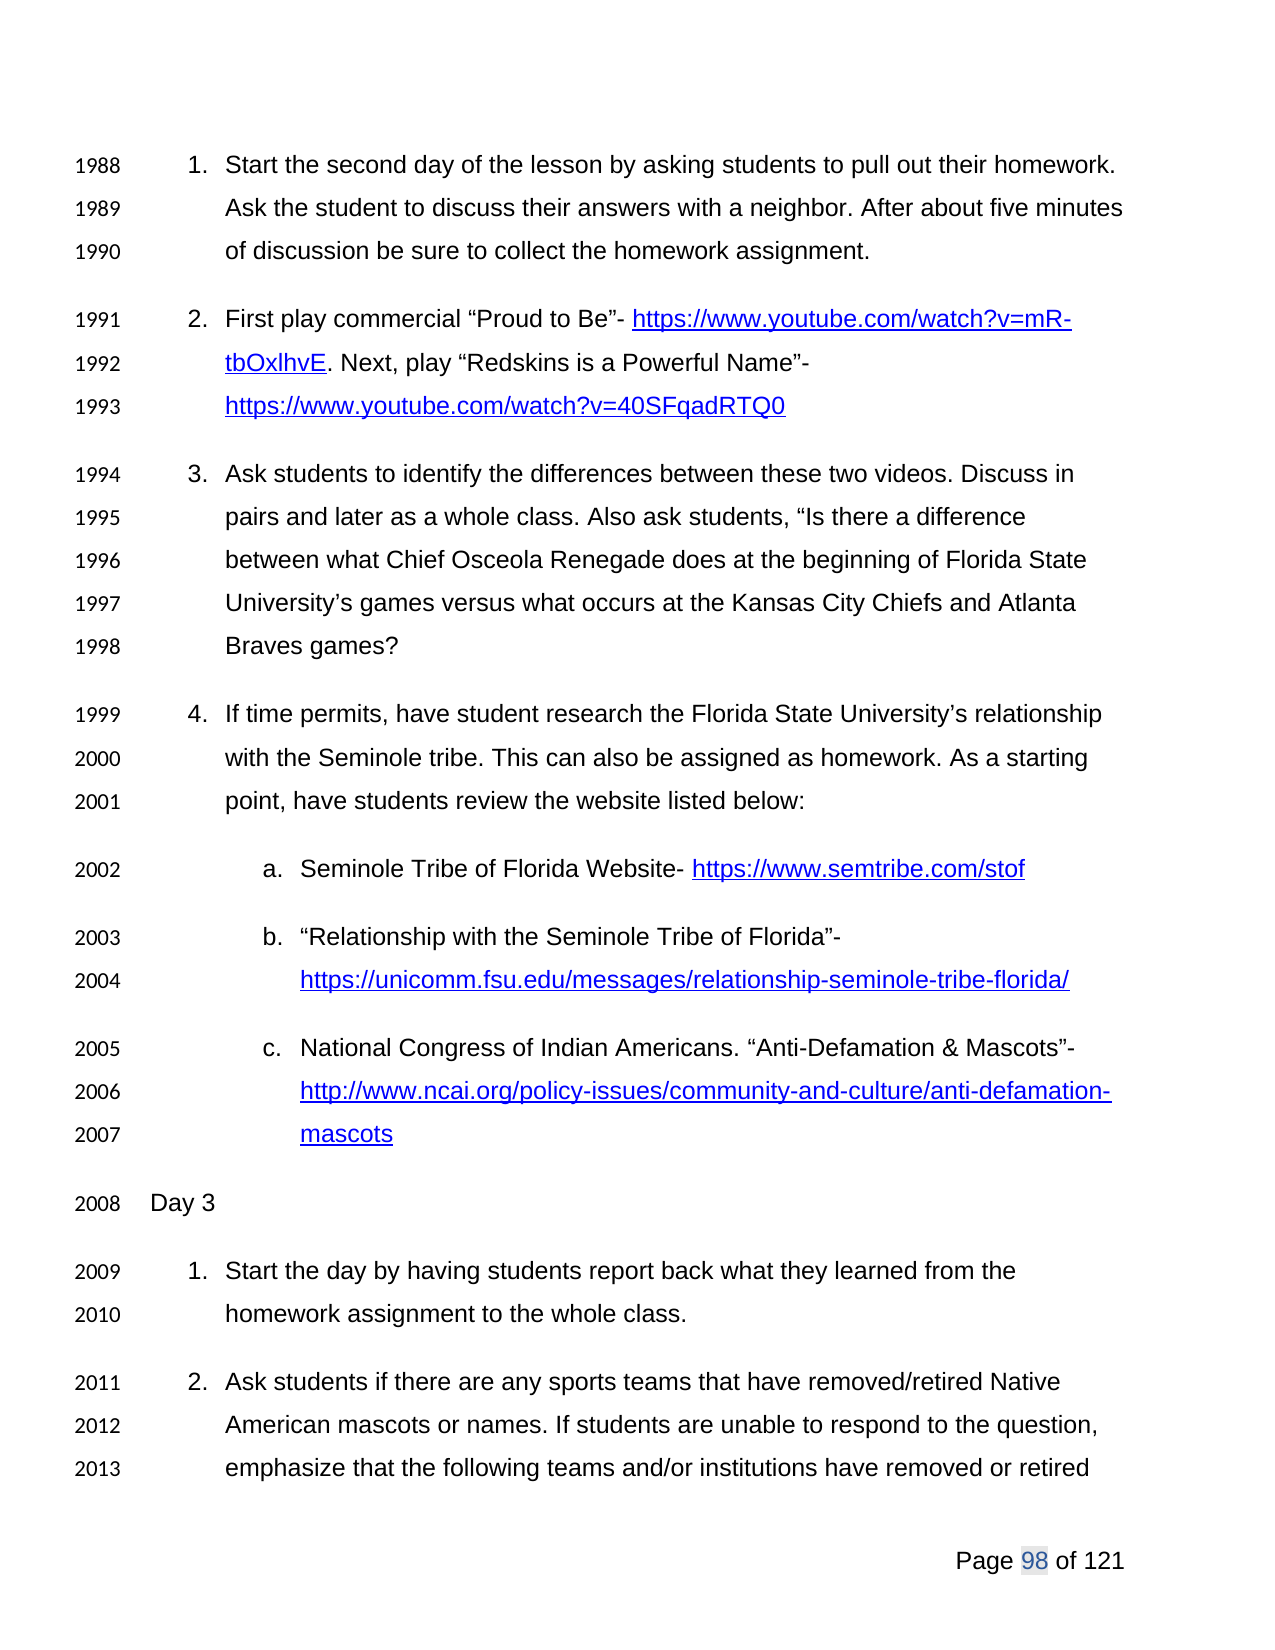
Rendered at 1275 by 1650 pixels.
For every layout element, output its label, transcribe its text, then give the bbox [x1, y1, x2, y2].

list Seminole Tribe of Florida Website- https://www.semtribe.com/stof [262, 854, 1125, 882]
list National Congress of Indian Americans. “Anti-Defamation & Mascots”- http://www.ncai.org/policy-issues/community-and-culture/anti-defamation-mascots [262, 1033, 1125, 1148]
list If time permits, have student research the Florida State University’s relationship with the Seminole tribe. This can also be assigned as homework. As a starting point, have students review the website listed below: [187, 699, 1125, 814]
list First play commercial “Proud to Be”- https://www.youtube.com/watch?v=mR-tbOxlhvE. Next, play “Redskins is a Powerful Name”- https://www.youtube.com/watch?v=40SFqadRTQ0 [187, 304, 1125, 419]
list “Relationship with the Seminole Tribe of Florida”- https://unicomm.fsu.edu/messages/relationship-seminole-tribe-florida/ [262, 922, 1125, 994]
list Ask students to identify the differences between these two videos. Discuss in pairs and later as a whole class. Also ask students, “Is there a difference between what Chief Osceola Renegade does at the beginning of Florida State University’s games versus what occurs at the Kansas City Chiefs and Atlanta Braves games? [187, 459, 1125, 660]
list Start the day by having students report back what they learned from the homework assignment to the whole class. [187, 1256, 1125, 1327]
text Day 3 [150, 1187, 1125, 1216]
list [187, 1367, 1125, 1482]
list Start the second day of the lesson by asking students to pull out their homework. Ask the student to discuss their answers with a neighbor. After about five minutes of discussion be sure to collect the homework assignment. [187, 150, 1125, 265]
